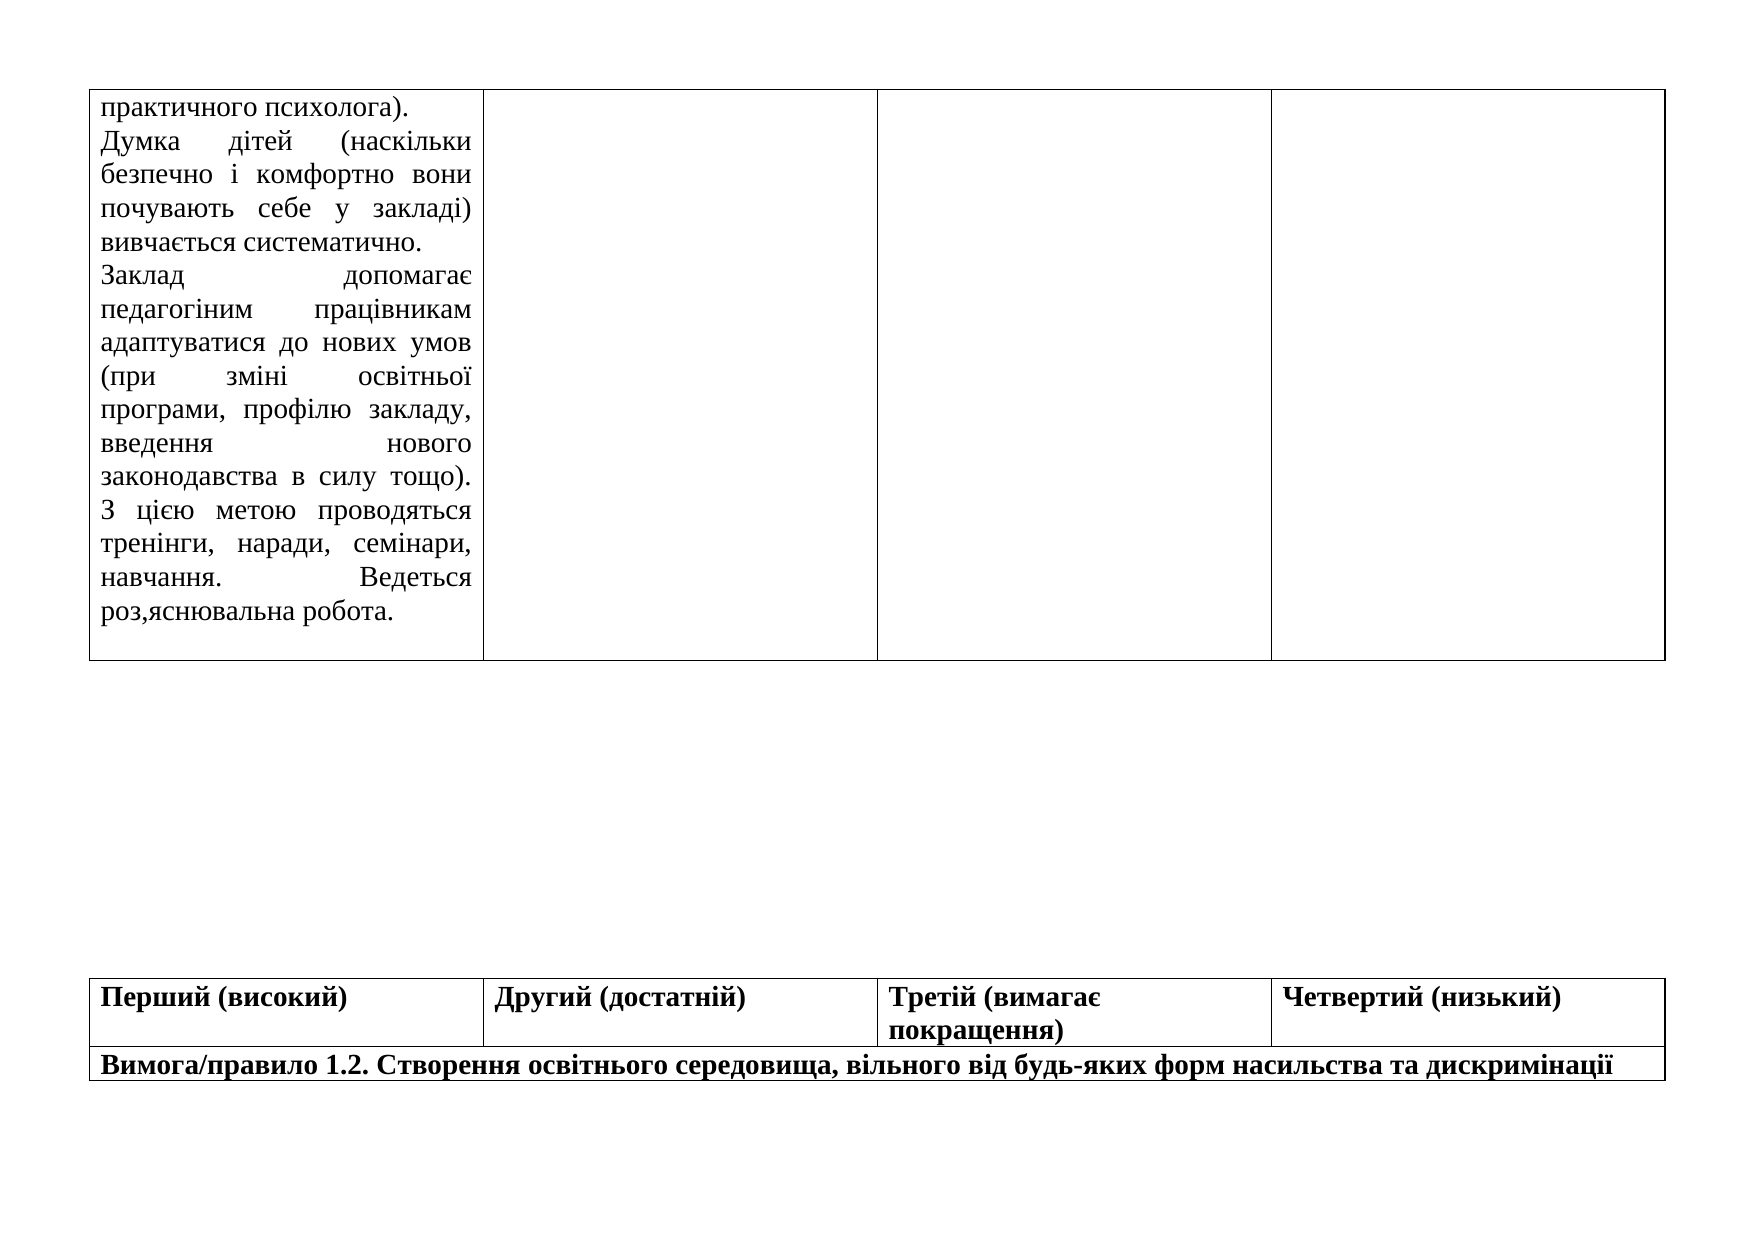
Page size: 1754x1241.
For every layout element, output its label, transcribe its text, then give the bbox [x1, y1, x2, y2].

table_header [878, 90, 1271, 660]
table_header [1272, 90, 1664, 660]
table_header Другий (достатній) [484, 979, 877, 1046]
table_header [90, 90, 483, 660]
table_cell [90, 1047, 1664, 1080]
table_header Перший (високий) [90, 979, 483, 1046]
table_header Третій (вимагає покращення) [878, 979, 1271, 1046]
table_header Четвертий (низький) [1272, 979, 1664, 1046]
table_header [484, 90, 877, 660]
